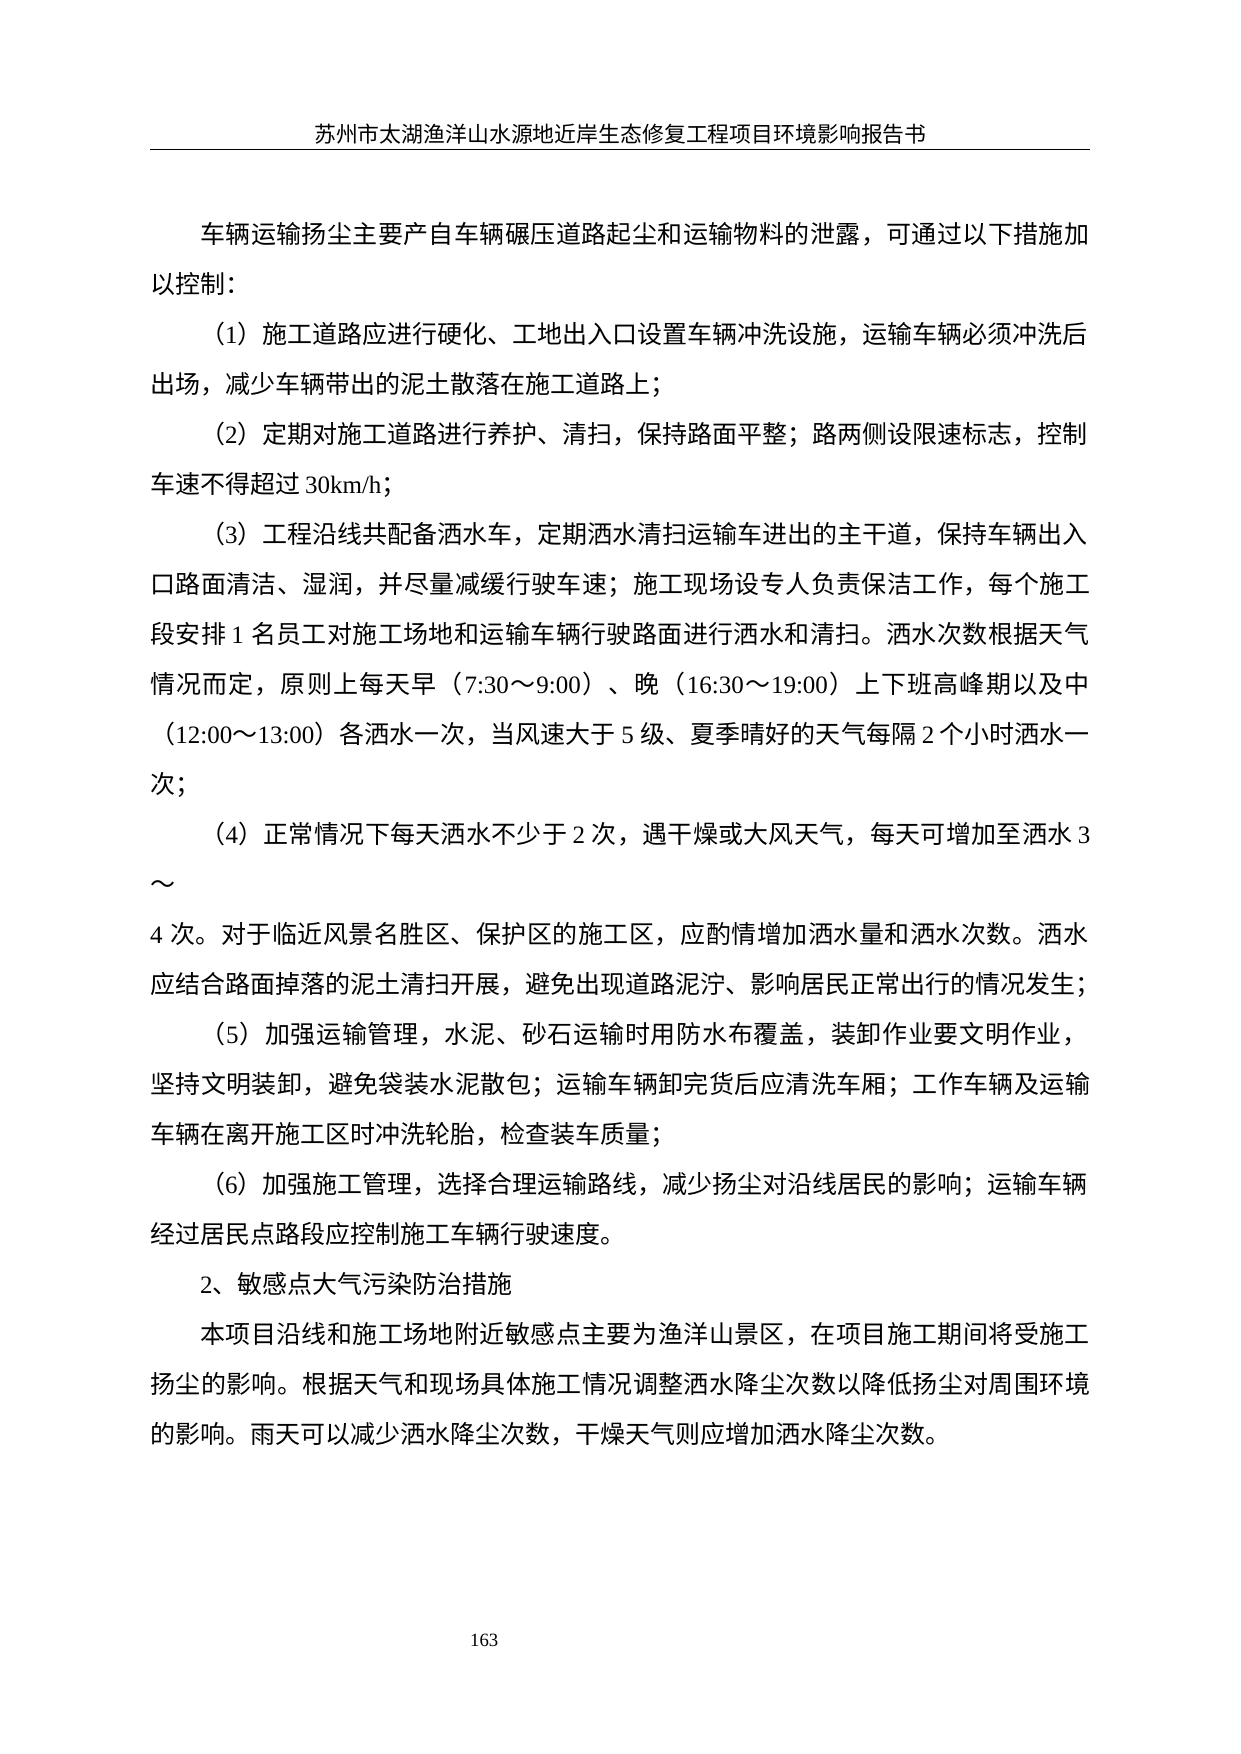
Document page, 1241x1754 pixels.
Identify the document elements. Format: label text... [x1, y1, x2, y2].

text 4 次。对于临近风景名胜区、保护区的施工区，应酌情增加洒水量和洒水次数。洒水应结合路面掉落的泥土清扫开展，避免出现道路泥泞、影响居民正常出行的情况发生； [150, 903, 1090, 1003]
text （5）加强运输管理，水泥、砂石运输时用防水布覆盖，装卸作业要文明作业， 坚持文明装卸，避免袋装水泥散包；运输车辆卸完货后应清洗车厢；工作车辆及运输车辆在离开施工区时冲洗轮胎，检查装车质量； [150, 1003, 1090, 1153]
text （3）工程沿线共配备洒水车，定期洒水清扫运输车进出的主干道，保持车辆出入口路面清洁、湿润，并尽量减缓行驶车速；施工现场设专人负责保洁工作，每个施工段安排1 名员工对施工场地和运输车辆行驶路面进行洒水和清扫。洒水次数根据天气情况而定，原则上每天早（7:30～9:00）、晚（16:30～19:00）上下班高峰期以及中（12:00～13:00）各洒水一次，当风速大于5 级、夏季晴好的天气每隔2个小时洒水一次； [150, 503, 1090, 803]
text 本项目沿线和施工场地附近敏感点主要为渔洋山景区，在项目施工期间将受施工扬尘的影响。根据天气和现场具体施工情况调整洒水降尘次数以降低扬尘对周围环境的影响。雨天可以减少洒水降尘次数，干燥天气则应增加洒水降尘次数。 [150, 1303, 1090, 1453]
text （6）加强施工管理，选择合理运输路线，减少扬尘对沿线居民的影响；运输车辆经过居民点路段应控制施工车辆行驶速度。 [150, 1153, 1090, 1253]
text （1）施工道路应进行硬化、工地出入口设置车辆冲洗设施，运输车辆必须冲洗后出场，减少车辆带出的泥土散落在施工道路上； [150, 303, 1090, 403]
text 2、敏感点大气污染防治措施 [150, 1253, 1090, 1303]
text （2）定期对施工道路进行养护、清扫，保持路面平整；路两侧设限速标志，控制车速不得超过30km/h； [150, 403, 1090, 503]
text （4）正常情况下每天洒水不少于2 次，遇干燥或大风天气，每天可增加至洒水3～ [150, 803, 1090, 903]
text 车辆运输扬尘主要产自车辆碾压道路起尘和运输物料的泄露，可通过以下措施加以控制： [150, 203, 1090, 303]
